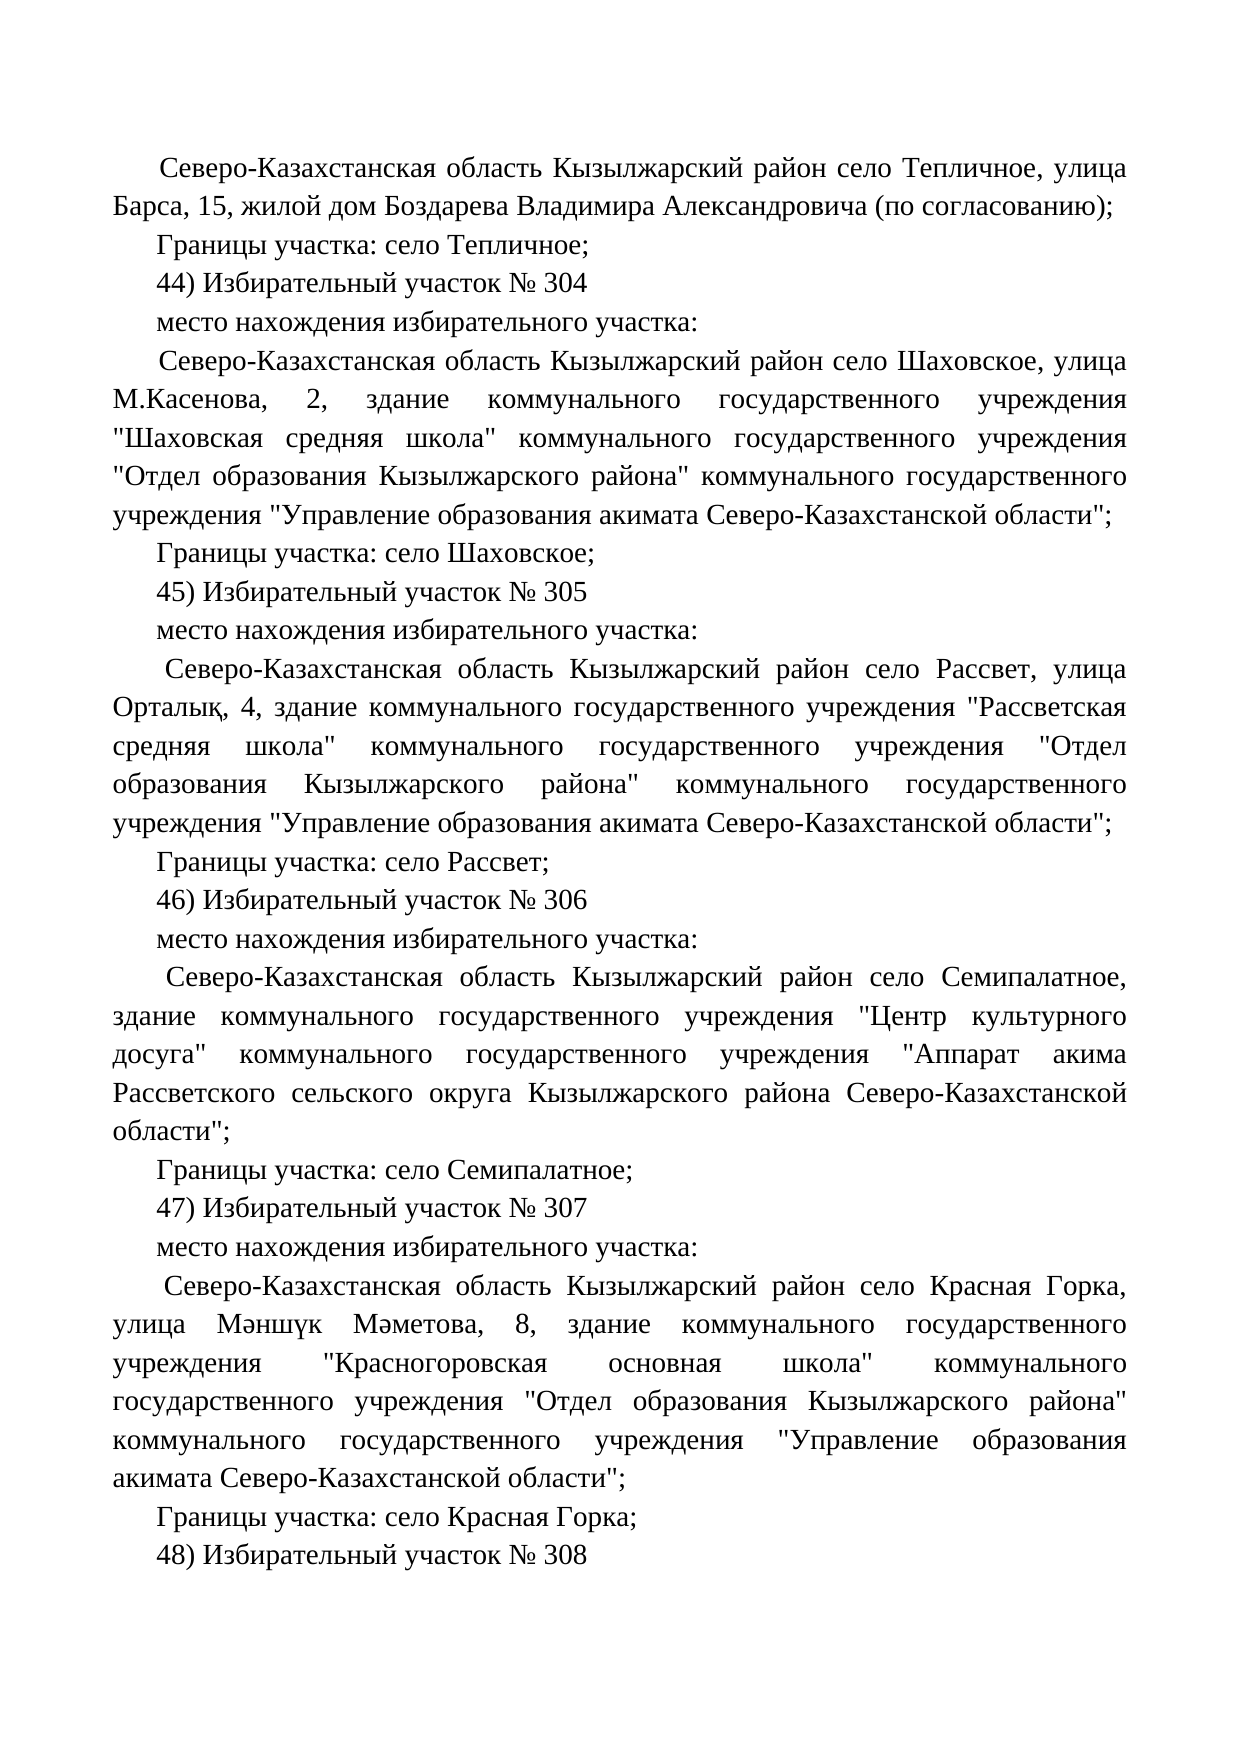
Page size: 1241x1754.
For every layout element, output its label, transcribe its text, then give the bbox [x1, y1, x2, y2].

text 45) Избирательный участок № 305 [112, 574, 1128, 607]
text место нахождения избирательного участка: [112, 1229, 1128, 1263]
text Северо-Казахстанская область Кызылжарский район село Семипалатное, здание коммунального государственного учреждения "Центр культурного досуга" коммунального государственного учреждения "Аппарат акима Рассветского сельского округа Кызылжарского района Северо-Казахстанской области"; [112, 959, 1128, 1147]
text место нахождения избирательного участка: [112, 304, 1128, 338]
text Границы участка: село Семипалатное; [112, 1152, 1128, 1186]
text Границы участка: село Шаховское; [112, 535, 1128, 569]
text Границы участка: село Рассвет; [112, 844, 1128, 877]
text 48) Избирательный участок № 308 [112, 1537, 1128, 1571]
text 46) Избирательный участок № 306 [112, 882, 1128, 916]
text Границы участка: село Тепличное; [112, 227, 1128, 261]
text Северо-Казахстанская область Кызылжарский район село Тепличное, улица Барса, 15, жилой дом Боздарева Владимира Александровича (по согласованию); [112, 150, 1128, 222]
text Северо-Казахстанская область Кызылжарский район село Красная Горка, улица Мәншүк Мәметова, 8, здание коммунального государственного учреждения "Красногоровская основная школа" коммунального государственного учреждения "Отдел образования Кызылжарского района" коммунального государственного учреждения "Управление образования акимата Северо-Казахстанской области"; [112, 1268, 1128, 1494]
text Границы участка: село Красная Горка; [112, 1499, 1128, 1532]
text место нахождения избирательного участка: [112, 612, 1128, 646]
text 44) Избирательный участок № 304 [112, 266, 1128, 299]
text 47) Избирательный участок № 307 [112, 1191, 1128, 1224]
text Северо-Казахстанская область Кызылжарский район село Шаховское, улица М.Касенова, 2, здание коммунального государственного учреждения "Шаховская средняя школа" коммунального государственного учреждения "Отдел образования Кызылжарского района" коммунального государственного учреждения "Управление образования акимата Северо-Казахстанской области"; [112, 343, 1128, 530]
text Северо-Казахстанская область Кызылжарский район село Рассвет, улица Орталық, 4, здание коммунального государственного учреждения "Рассветская средняя школа" коммунального государственного учреждения "Отдел образования Кызылжарского района" коммунального государственного учреждения "Управление образования акимата Северо-Казахстанской области"; [112, 651, 1128, 839]
text место нахождения избирательного участка: [112, 921, 1128, 954]
